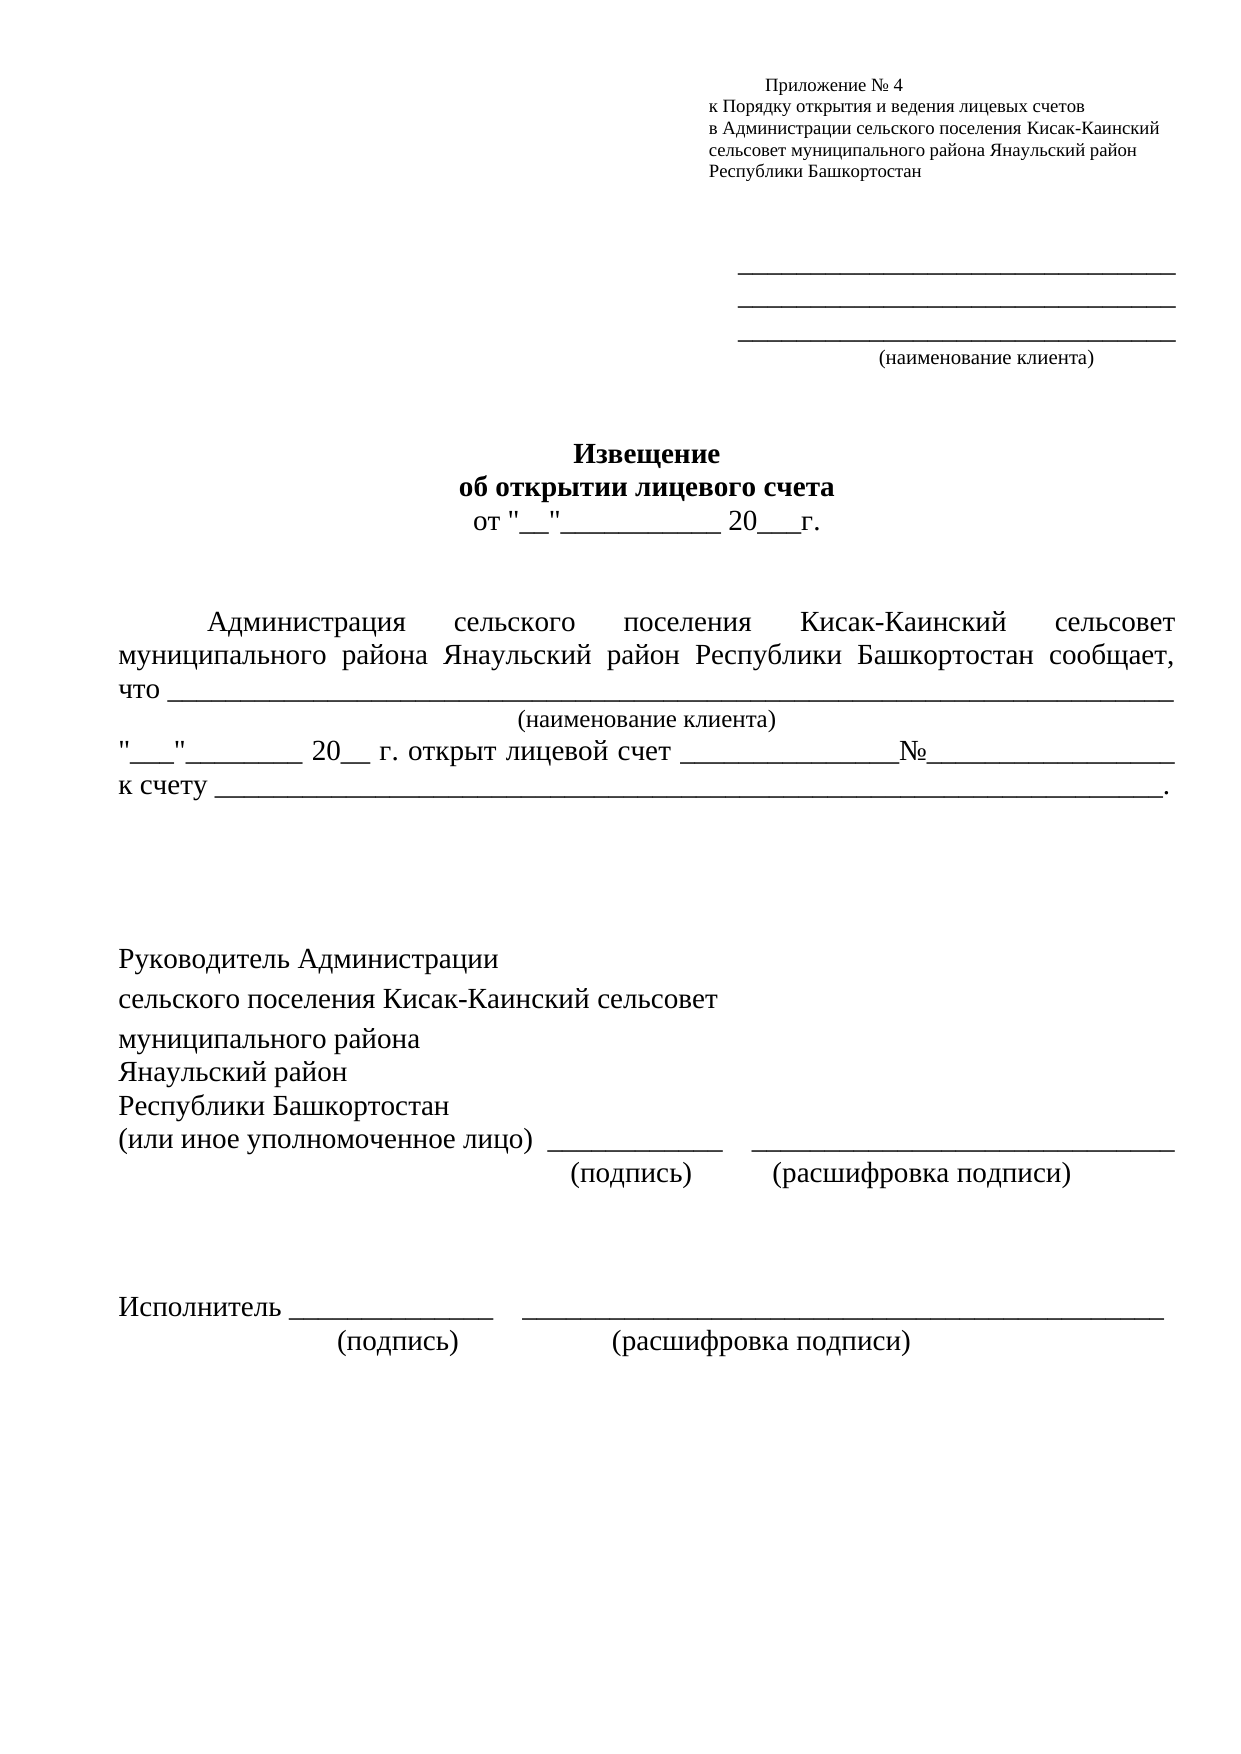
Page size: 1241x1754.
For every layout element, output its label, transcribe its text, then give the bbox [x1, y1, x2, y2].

text ______________________________ [118, 277, 1175, 311]
text Янаульский район [118, 1054, 1175, 1088]
text ______________________________ [118, 244, 1175, 277]
text от "__"___________ 20___г. [118, 503, 1175, 537]
text Приложение № 4 [709, 74, 1175, 95]
text Исполнитель ______________ ____________________________________________ [118, 1289, 1175, 1323]
text (или иное уполномоченное лицо) ____________ _____________________________ [118, 1122, 1175, 1155]
text сельского поселения Кисак-Каинский сельсовет [118, 981, 1175, 1015]
text Республики Башкортостан [118, 1088, 1175, 1122]
text (наименование клиента) [797, 344, 1175, 369]
text (подпись) (расшифровка подписи) [118, 1323, 1175, 1356]
text (наименование клиента) [118, 704, 1175, 733]
text ______________________________ [118, 311, 1175, 344]
text к Порядку открытия и ведения лицевых счетов [709, 95, 1175, 117]
text Извещение [118, 436, 1175, 469]
text (подпись) (расшифровка подписи) [118, 1155, 1175, 1189]
text "___"________ 20__ г. открыт лицевой счет _______________№_________________ к счету _________________________________________________________________. [118, 733, 1175, 801]
text об открытии лицевого счета [118, 469, 1175, 503]
text муниципального района [118, 1021, 1175, 1054]
text в Администрации сельского поселения Кисак-Каинский сельсовет муниципального района Янаульский район Республики Башкортостан [709, 117, 1175, 182]
text Администрация сельского поселения Кисак-Каинский сельсовет муниципального района Янаульский район Республики Башкортостан сообщает, что _____________________________________________________________________ [118, 604, 1175, 704]
text Руководитель Администрации [118, 941, 1175, 975]
